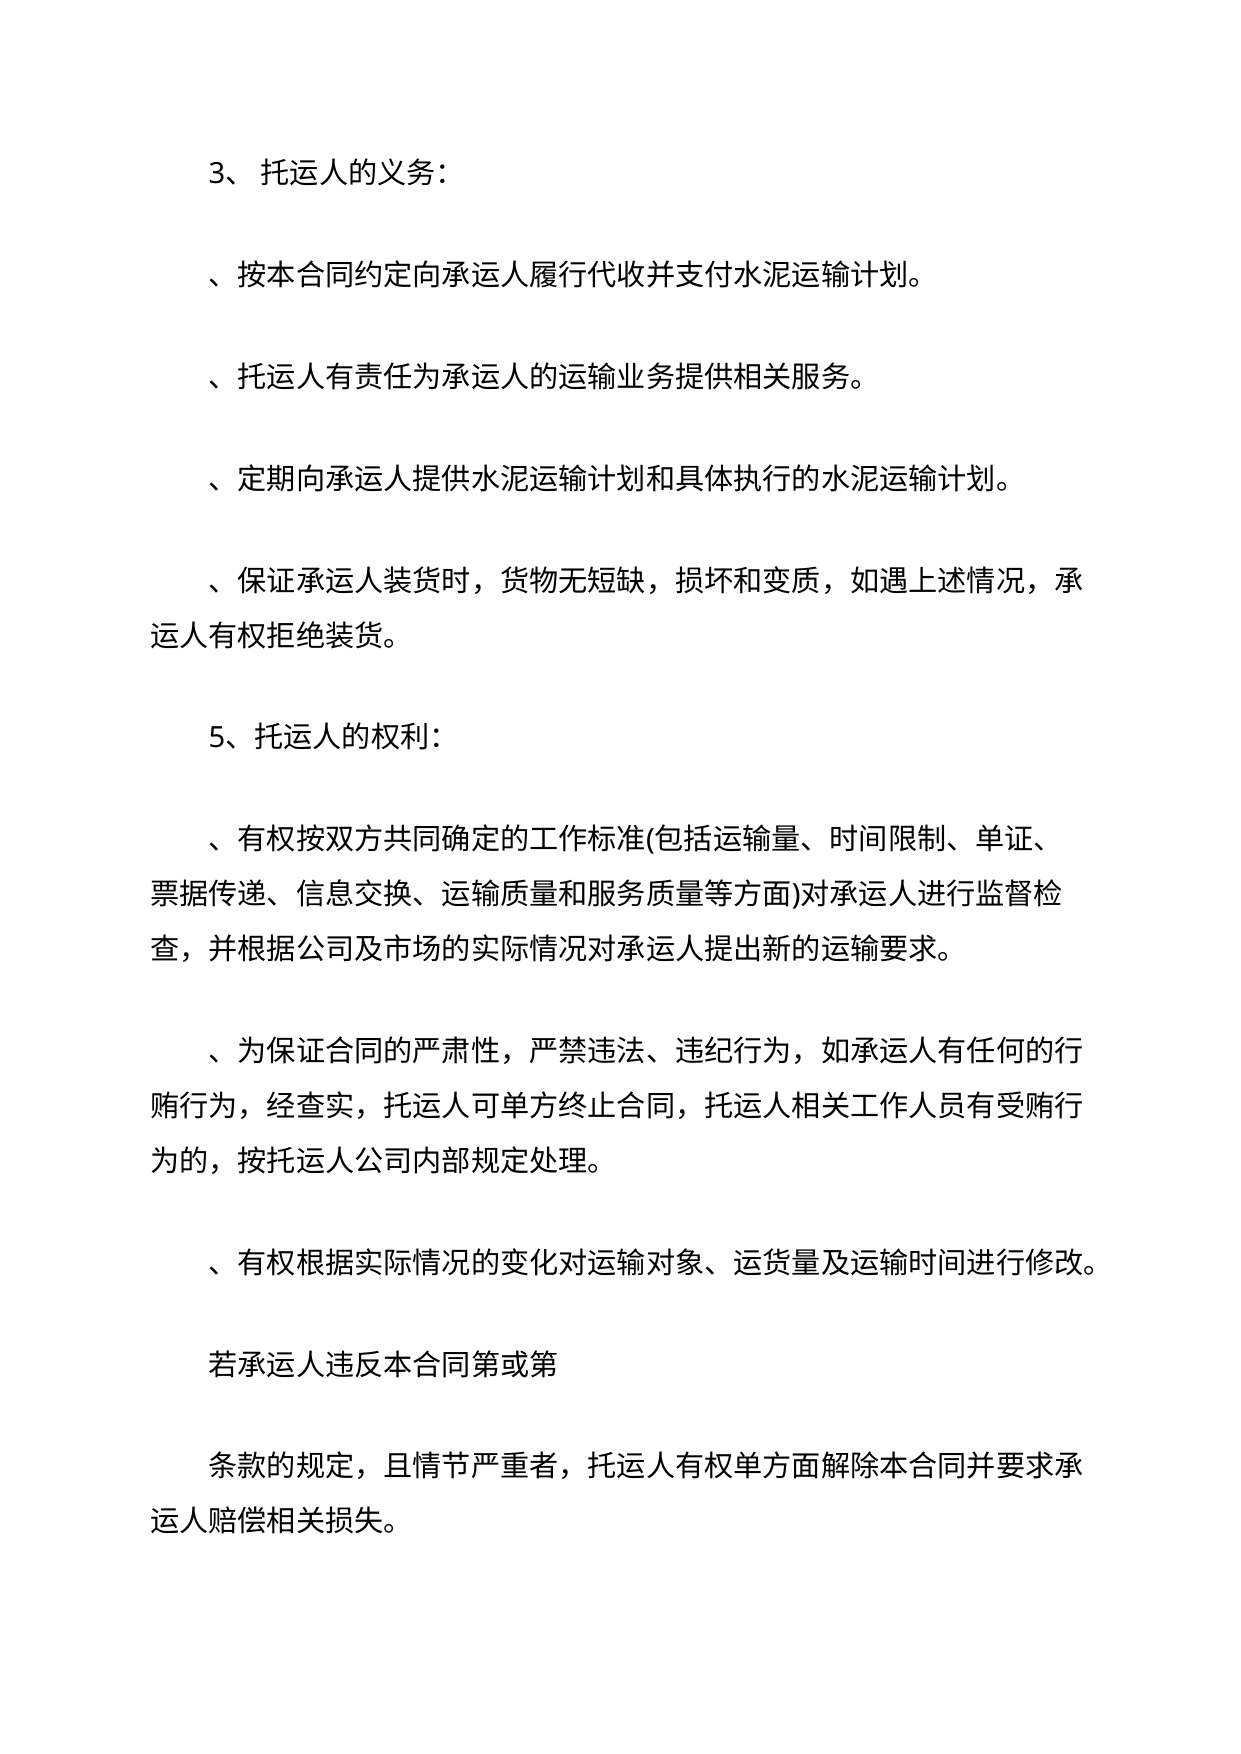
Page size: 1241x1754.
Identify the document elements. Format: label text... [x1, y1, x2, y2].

text 3、 托运人的义务： [150, 150, 1090, 192]
text 、为保证合同的严肃性，严禁违法、违纪行为，如承运人有任何的行贿行为，经查实，托运人可单方终止合同，托运人相关工作人员有受贿行为的，按托运人公司内部规定处理。 [150, 1028, 1090, 1180]
text 条款的规定，且情节严重者，托运人有权单方面解除本合同并要求承运人赔偿相关损失。 [150, 1443, 1090, 1540]
text 、定期向承运人提供水泥运输计划和具体执行的水泥运输计划。 [150, 456, 1090, 498]
text 若承运人违反本合同第或第 [150, 1341, 1090, 1383]
text 、托运人有责任为承运人的运输业务提供相关服务。 [150, 354, 1090, 396]
text 、保证承运人装货时，货物无短缺，损坏和变质，如遇上述情况，承运人有权拒绝装货。 [150, 557, 1090, 654]
text 、有权按双方共同确定的工作标准(包括运输量、时间限制、单证、票据传递、信息交换、运输质量和服务质量等方面)对承运人进行监督检查，并根据公司及市场的实际情况对承运人提出新的运输要求。 [150, 816, 1090, 968]
text 、按本合同约定向承运人履行代收并支付水泥运输计划。 [150, 252, 1090, 294]
text 、有权根据实际情况的变化对运输对象、运货量及运输时间进行修改。 [150, 1239, 1090, 1282]
text 5、托运人的权利： [150, 714, 1090, 756]
